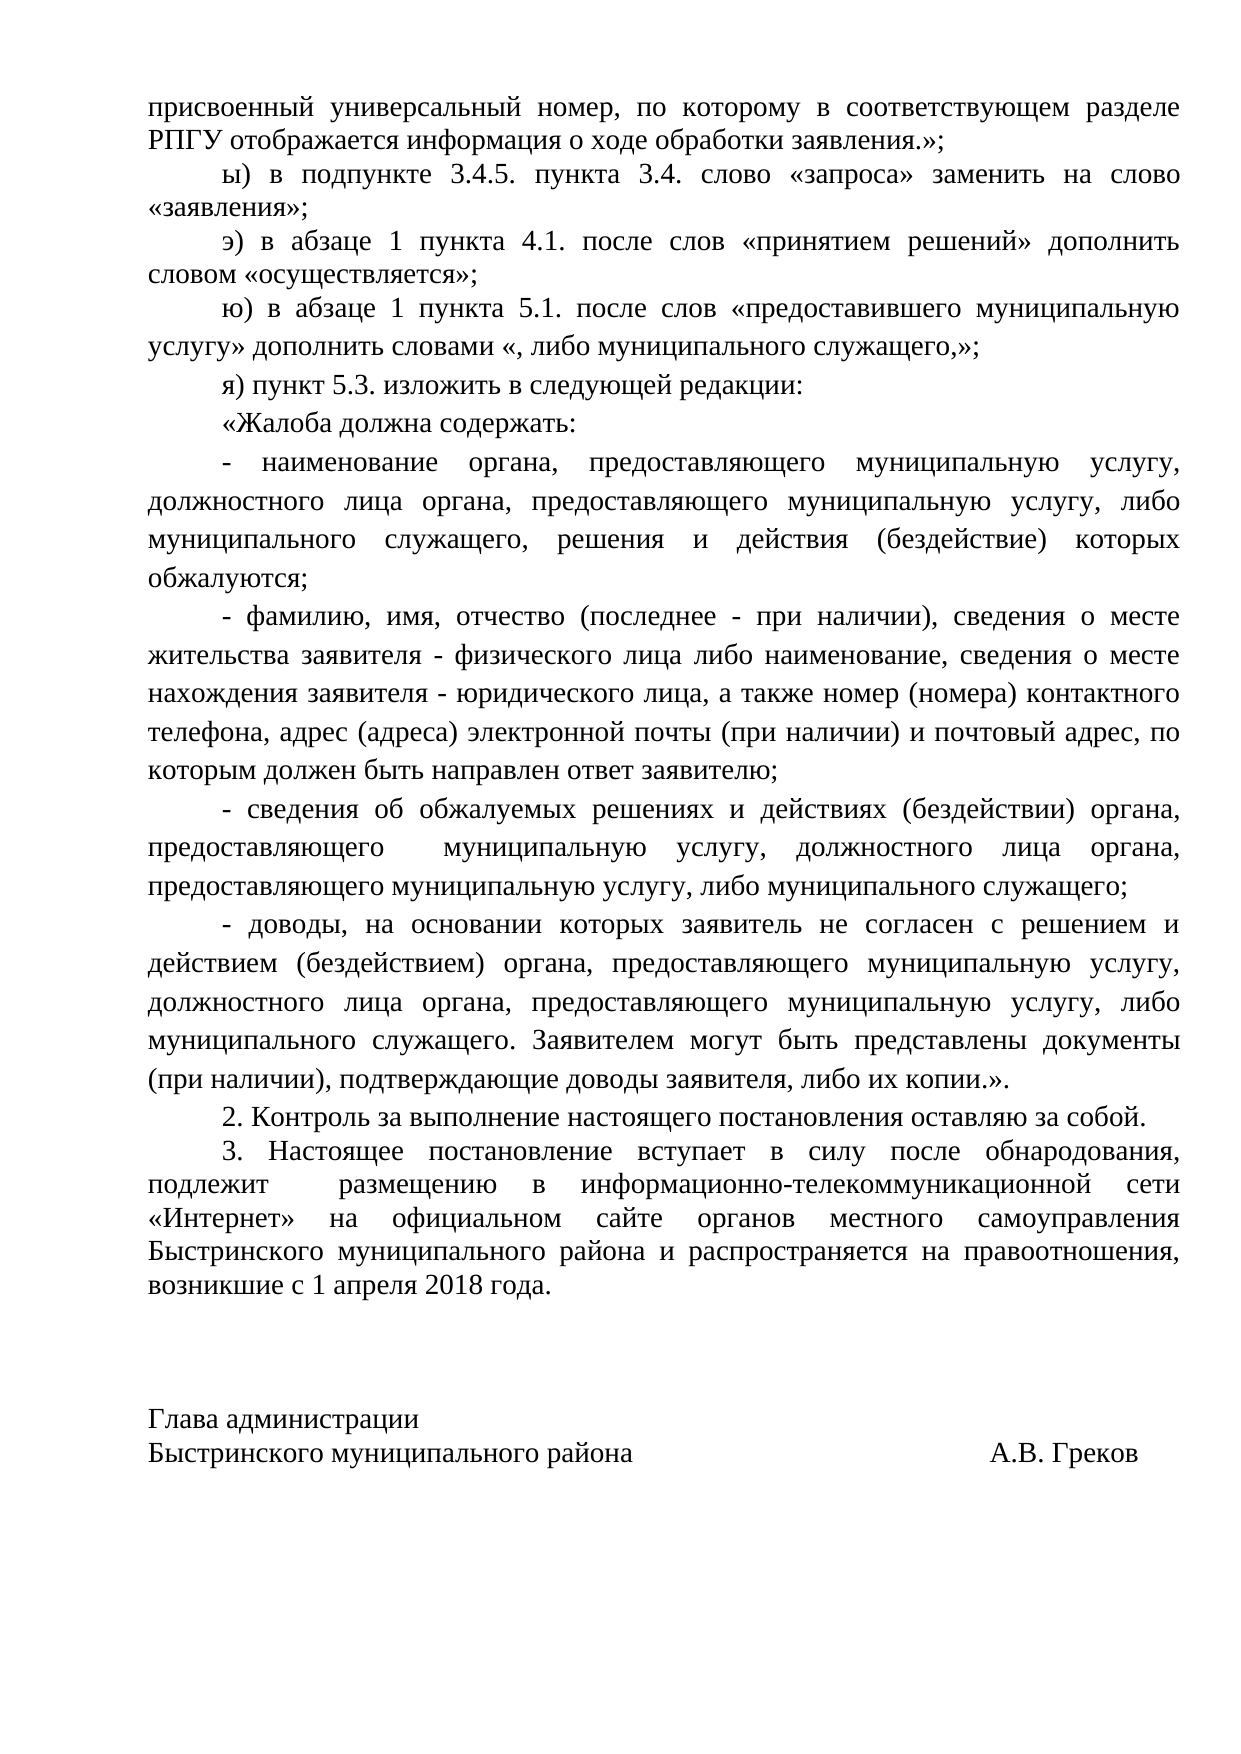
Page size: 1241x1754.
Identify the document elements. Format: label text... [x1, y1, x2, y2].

text - фамилию, имя, отчество (последнее - при наличии), сведения о месте жительства заявителя - физического лица либо наименование, сведения о месте нахождения заявителя - юридического лица, а также номер (номера) контактного телефона, адрес (адреса) электронной почты (при наличии) и почтовый адрес, по которым должен быть направлен ответ заявителю; [148, 598, 1181, 786]
text я) пункт 5.3. изложить в следующей редакции: [148, 367, 1181, 401]
text ю) в абзаце 1 пункта 5.1. после слов «предоставившего муниципальную услугу» дополнить словами «, либо муниципального служащего,»; [148, 290, 1181, 362]
text 2. Контроль за выполнение настоящего постановления оставляю за собой. [148, 1099, 1181, 1133]
text Быстринского муниципального района А.В. Греков [148, 1435, 1181, 1468]
text 3. Настоящее постановление вступает в силу после обнародования, подлежит размещению в информационно-телекоммуникационной сети «Интернет» на официальном сайте органов местного самоуправления Быстринского муниципального района и распространяется на правоотношения, возникшие с 1 апреля 2018 года. [148, 1133, 1181, 1301]
text э) в абзаце 1 пункта 4.1. после слов «принятием решений» дополнить словом «осуществляется»; [148, 223, 1181, 290]
text - наименование органа, предоставляющего муниципальную услугу, должностного лица органа, предоставляющего муниципальную услугу, либо муниципального служащего, решения и действия (бездействие) которых обжалуются; [148, 444, 1181, 593]
text ы) в подпункте 3.4.5. пункта 3.4. слово «запроса» заменить на слово «заявления»; [148, 156, 1181, 223]
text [148, 89, 1181, 156]
text - доводы, на основании которых заявитель не согласен с решением и действием (бездействием) органа, предоставляющего муниципальную услугу, должностного лица органа, предоставляющего муниципальную услугу, либо муниципального служащего. Заявителем могут быть представлены документы (при наличии), подтверждающие доводы заявителя, либо их копии.». [148, 907, 1181, 1094]
text - сведения об обжалуемых решениях и действиях (бездействии) органа, предоставляющего муниципальную услугу, должностного лица органа, предоставляющего муниципальную услугу, либо муниципального служащего; [148, 791, 1181, 902]
text Глава администрации [148, 1401, 1181, 1435]
text «Жалоба должна содержать: [148, 406, 1181, 439]
